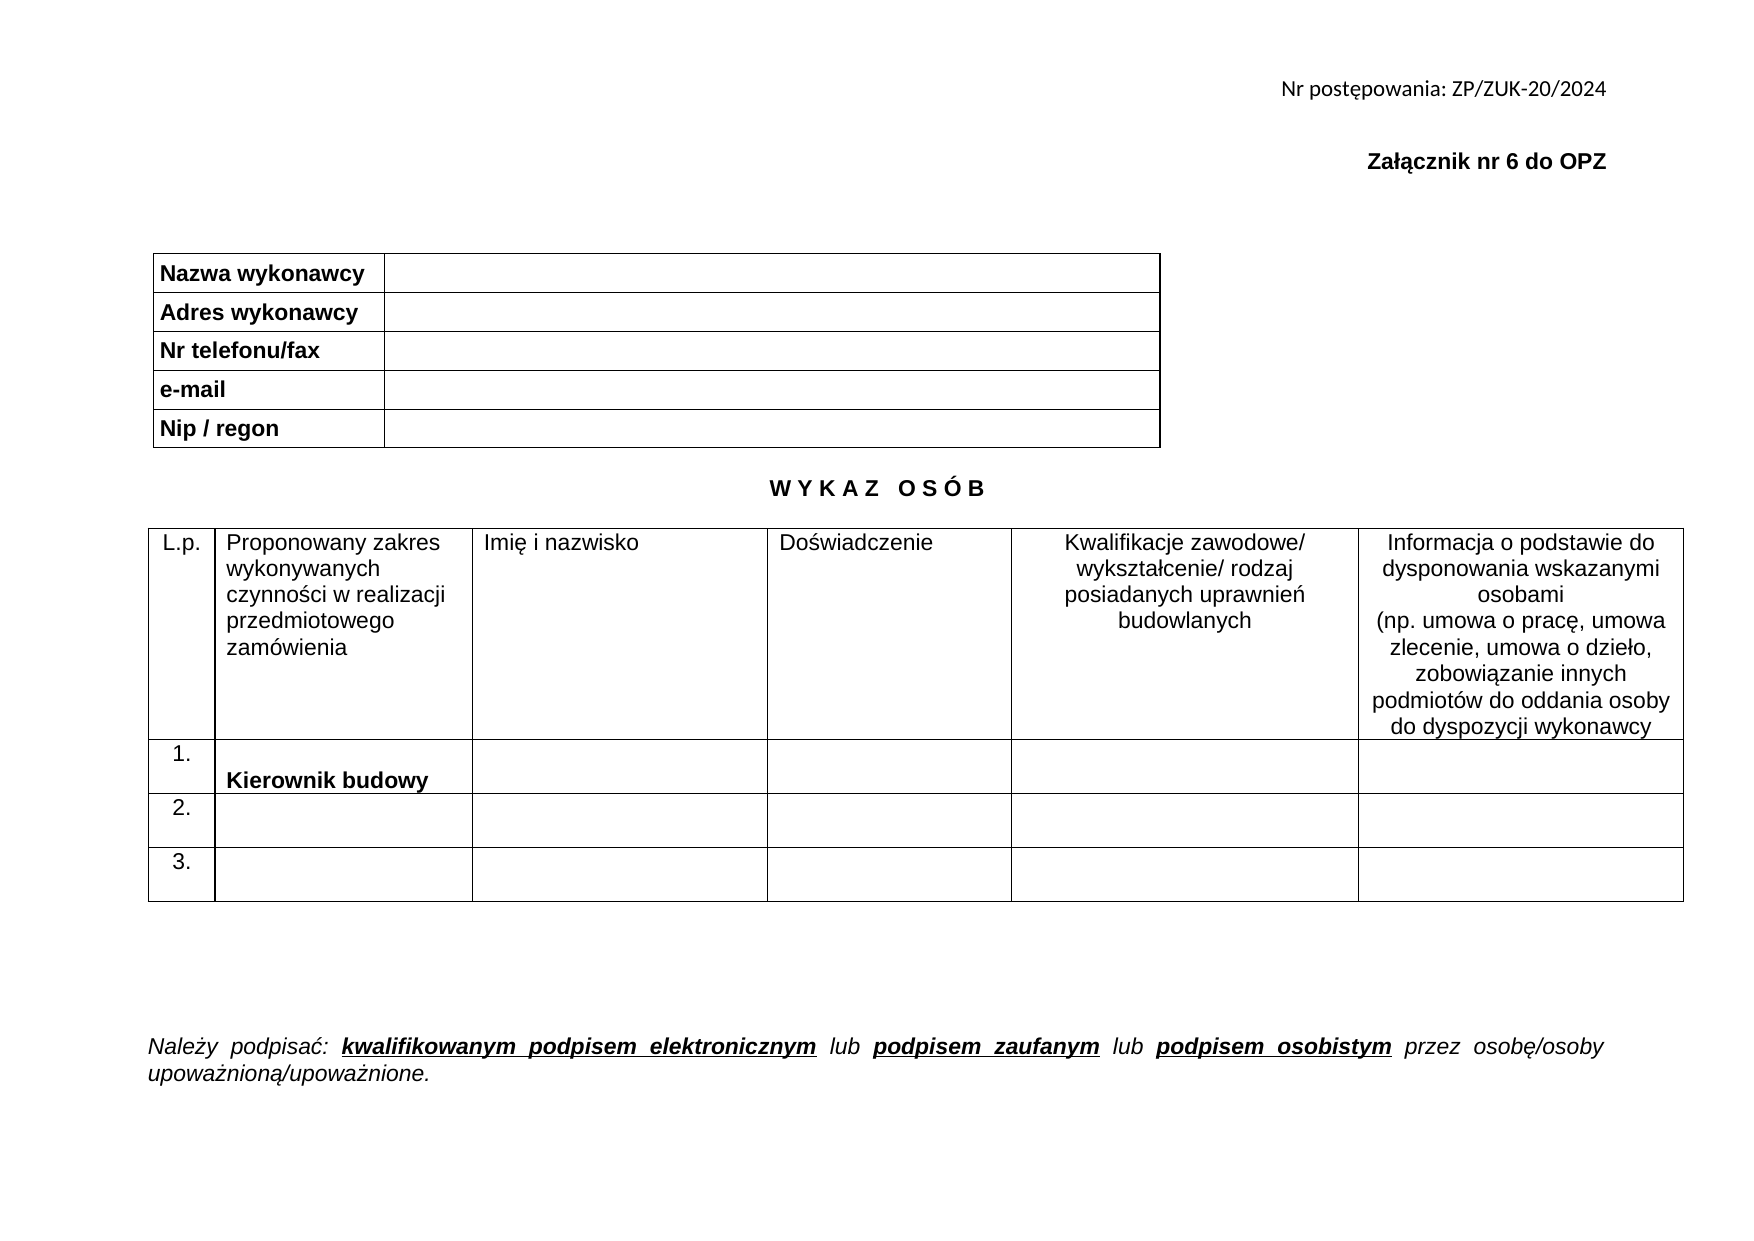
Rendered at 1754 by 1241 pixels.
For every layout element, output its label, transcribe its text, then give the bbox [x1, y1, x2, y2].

table_cell e-mail [154, 371, 384, 408]
text W Y K A Z O S Ó B [148, 475, 1606, 501]
table_cell Nip / regon [154, 410, 384, 447]
table_cell Kierownik budowy [216, 740, 472, 793]
table_header Doświadczenie [768, 529, 1011, 739]
text Należy podpisać: kwalifikowanym podpisem elektronicznym lub podpisem zaufanym lub podpisem osobistym przez osobę/osoby upoważnioną/upoważnione. [148, 1033, 1606, 1086]
table_cell [385, 371, 1159, 408]
table_cell 1. [149, 740, 214, 793]
table_header Proponowany zakres wykonywanych czynności w realizacji przedmiotowego zamówienia [216, 529, 472, 739]
table_cell 3. [149, 848, 214, 901]
table_cell [385, 332, 1159, 369]
table_header Imię i nazwisko [473, 529, 767, 739]
table_cell [1012, 740, 1358, 793]
table_cell [768, 794, 1011, 847]
table_cell [473, 740, 767, 793]
table_cell [473, 794, 767, 847]
table_cell [768, 740, 1011, 793]
table_header Nazwa wykonawcy [154, 254, 384, 292]
table_cell [1359, 794, 1683, 847]
table_cell [216, 848, 472, 901]
table_cell Adres wykonawcy [154, 293, 384, 331]
table_cell [1359, 740, 1683, 793]
table_cell [216, 794, 472, 847]
table_cell [473, 848, 767, 901]
table_cell [385, 410, 1159, 447]
table_header [385, 254, 1159, 292]
table_cell [1012, 848, 1358, 901]
table_cell [385, 293, 1159, 331]
table_cell [768, 848, 1011, 901]
table_cell [1012, 794, 1358, 847]
table_header Informacja o podstawie do dysponowania wskazanymi osobami (np. umowa o pracę, umowa zlecenie, umowa o dzieło, zobowiązanie innych podmiotów do oddania osoby do dyspozycji wykonawcy [1359, 529, 1683, 739]
table_cell Nr telefonu/fax [154, 332, 384, 369]
table_header Kwalifikacje zawodowe/ wykształcenie/ rodzaj posiadanych uprawnień budowlanych [1012, 529, 1358, 739]
table_cell [1359, 848, 1683, 901]
table_cell 2. [149, 794, 214, 847]
table_header L.p. [149, 529, 214, 739]
text Załącznik nr 6 do OPZ [148, 148, 1606, 174]
